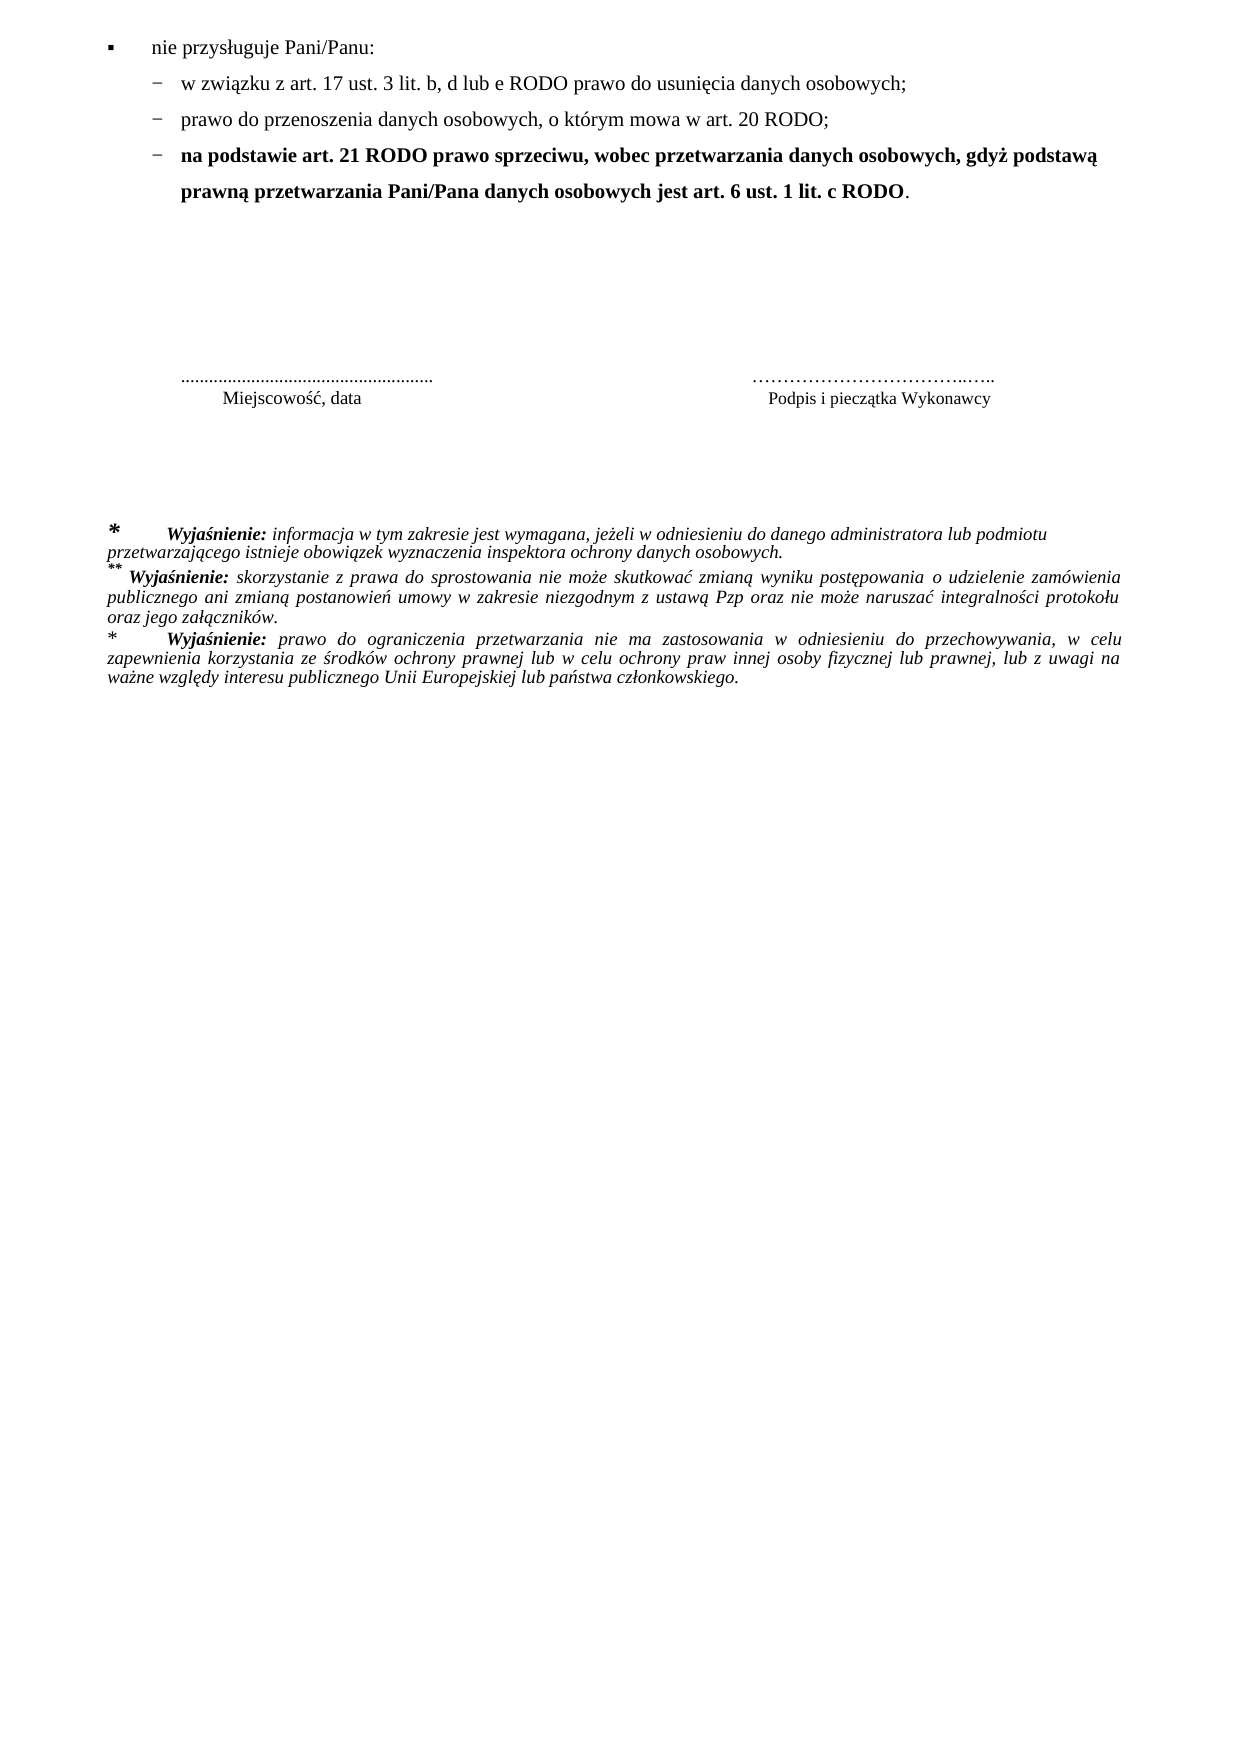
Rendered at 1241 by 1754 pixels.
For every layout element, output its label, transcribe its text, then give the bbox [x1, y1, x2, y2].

list prawo do przenoszenia danych osobowych, o którym mowa w art. 20 RODO; [151, 107, 1123, 131]
text Miejscowość, data Podpis i pieczątka Wykonawcy [222, 387, 1123, 408]
text ** Wyjaśnienie: skorzystanie z prawa do sprostowania nie może skutkować zmianą wyniku postępowania o udzielenie zamówienia publicznego ani zmianą postanowień umowy w zakresie niezgodnym z ustawą Pzp oraz nie może naruszać integralności protokołu oraz jego załączników. [107, 563, 1123, 627]
text ...................................................... ……………………………..….. [181, 365, 1123, 387]
list nie przysługuje Pani/Panu: [107, 35, 1123, 59]
list Wyjaśnienie: informacja w tym zakresie jest wymagana, jeżeli w odniesieniu do danego administratora lub podmiotu przetwarzającego istnieje obowiązek wyznaczenia inspektora ochrony danych osobowych. [107, 521, 1121, 563]
list Wyjaśnienie: prawo do ograniczenia przetwarzania nie ma zastosowania w odniesieniu do przechowywania, w celu zapewnienia korzystania ze środków ochrony prawnej lub w celu ochrony praw innej osoby fizycznej lub prawnej, lub z uwagi na ważne względy interesu publicznego Unii Europejskiej lub państwa członkowskiego. [107, 628, 1123, 688]
list w związku z art. 17 ust. 3 lit. b, d lub e RODO prawo do usunięcia danych osobowych; [151, 71, 1123, 95]
list na podstawie art. 21 RODO prawo sprzeciwu, wobec przetwarzania danych osobowych, gdyż podstawą prawną przetwarzania Pani/Pana danych osobowych jest art. 6 ust. 1 lit. c RODO. [151, 143, 1121, 203]
